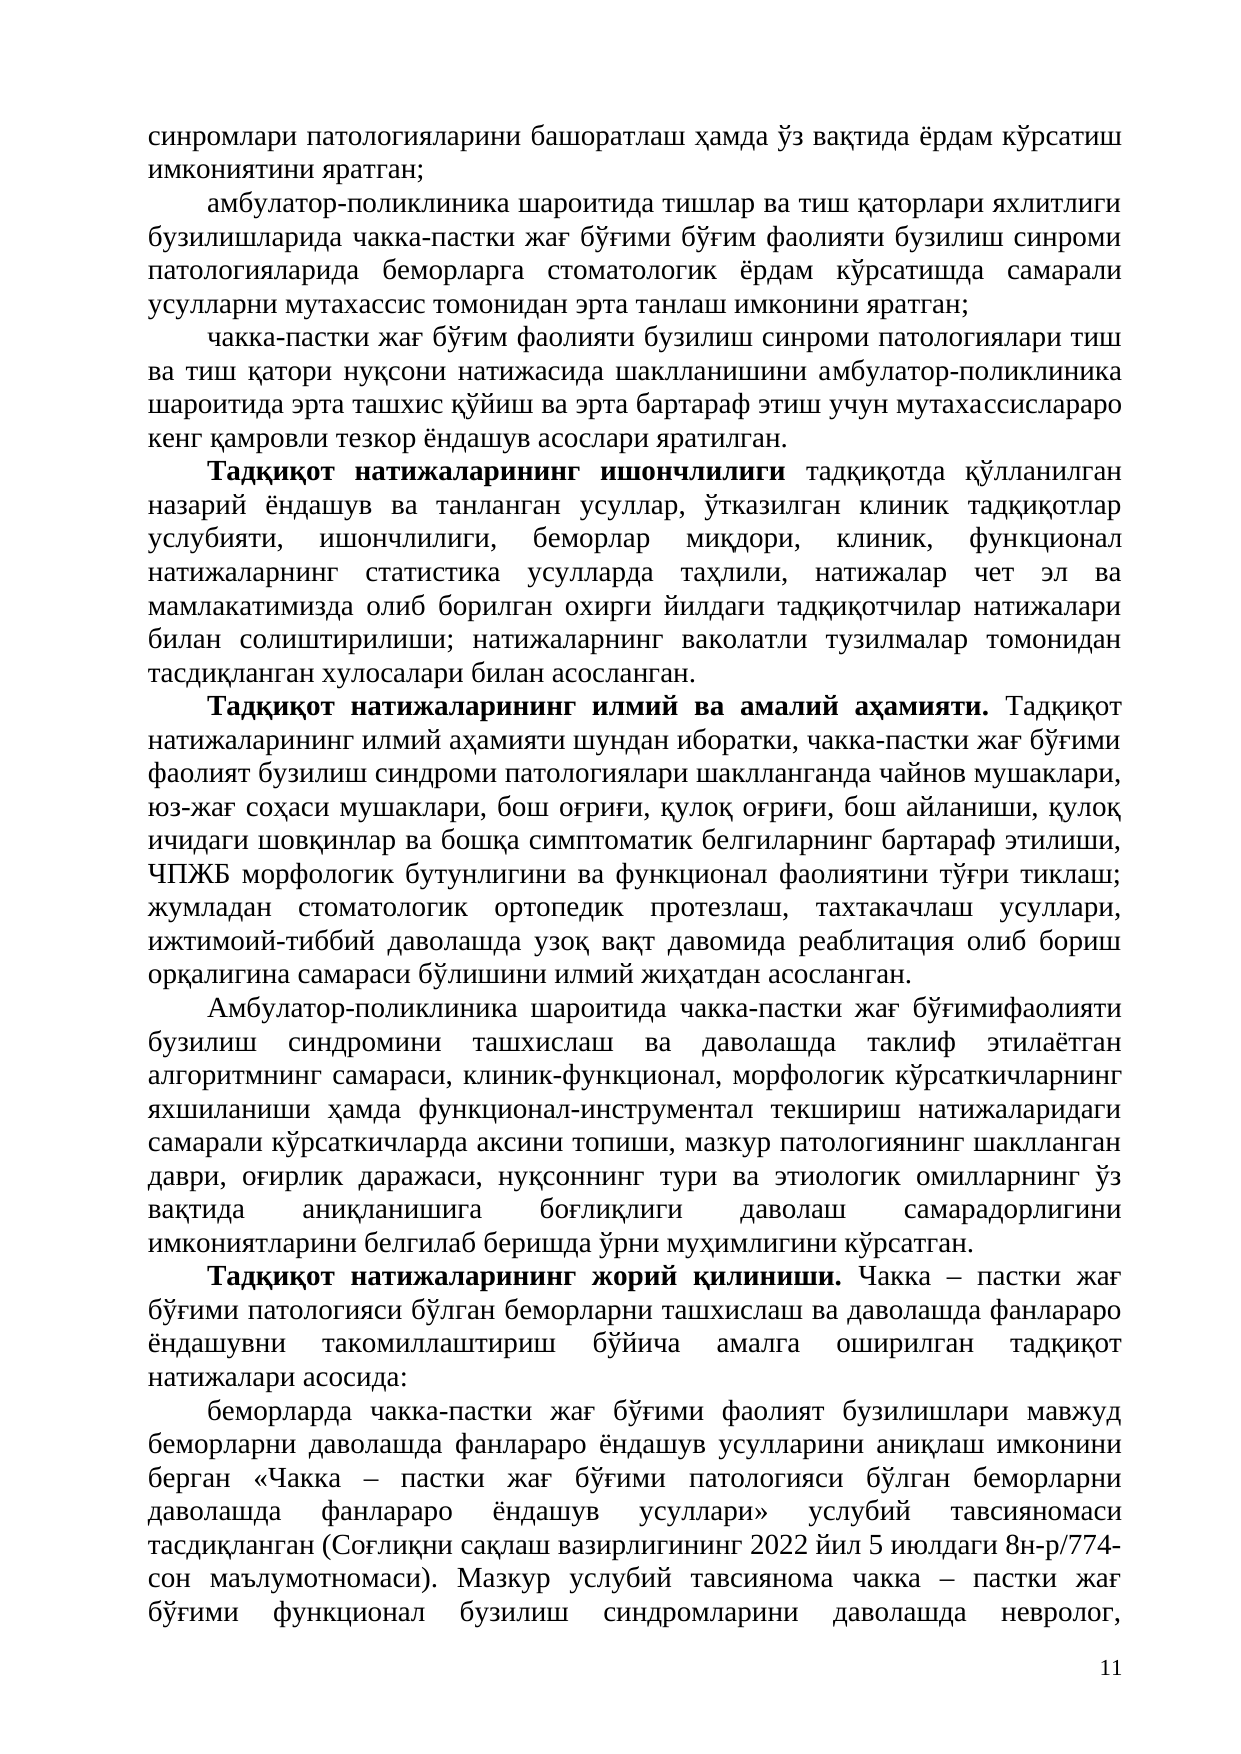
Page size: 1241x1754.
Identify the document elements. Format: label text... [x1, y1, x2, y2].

text амбулатор-поликлиника шароитида тишлар ва тиш қаторлари яхлитлиги бузилишларида чакка-пастки жағ бўғими бўғим фаолияти бузилиш синроми патологияларида беморларга стоматологик ёрдам кўрсатишда самарали усулларни мутахассис томонидан эрта танлаш имконини яратган; [148, 185, 1122, 319]
text Амбулатор-поликлиника шароитида чакка-пастки жағ бўғимифаолияти бузилиш синдромини ташхислаш ва даволашда таклиф этилаётган алгоритмнинг самараси, клиник-функционал, морфологик кўрсаткичларнинг яхшиланиши ҳамда функционал-инструментал текшириш натижаларидаги самарали кўрсаткичларда аксини топиши, мазкур патологиянинг шаклланган даври, оғирлик даражаси, нуқсоннинг тури ва этиологик омилларнинг ўз вақтида аниқланишига боғлиқлиги даволаш самарадорлигини имкониятларини белгилаб беришда ўрни муҳимлигини кўрсатган. [148, 990, 1122, 1258]
text Тадқиқот натижаларининг ишончлилиги тадқиқотда қўлланилган назарий ёндашув ва танланган усуллар, ўтказилган клиник тадқиқотлар услубияти, ишончлилиги, беморлар миқдори, клиник, функционал натижаларнинг статистика усулларда таҳлили, натижалар чет эл ва мамлакатимизда олиб борилган охирги йилдаги тадқиқотчилар натижалари билан солиштирилиши; натижаларнинг ваколатли тузилмалар томонидан тасдиқланган хулосалари билан асосланган. [148, 453, 1122, 688]
text чакка-пастки жағ бўғим фаолияти бузилиш синроми патологиялари тиш ва тиш қатори нуқсони натижасида шаклланишини амбулатор-поликлиника шароитида эрта ташхис қўйиш ва эрта бартараф этиш учун мутахассислараро кенг қамровли тезкор ёндашув асослари яратилган. [148, 319, 1122, 453]
text Тадқиқот натижаларининг жорий қилиниши. Чакка – пастки жағ бўғими патологияси бўлган беморларни ташхислаш ва даволашда фанлараро ёндашувни такомиллаштириш бўйича амалга оширилган тадқиқот натижалари асосида: [148, 1258, 1122, 1393]
text Тадқиқот натижаларининг илмий ва амалий аҳамияти. Тадқиқот натижаларининг илмий аҳамияти шундан иборатки, чакка-пастки жағ бўғими фаолият бузилиш синдроми патологиялари шаклланганда чайнов мушаклари, юз-жағ соҳаси мушаклари, бош оғриғи, қулоқ оғриғи, бош айланиши, қулоқ ичидаги шовқинлар ва бошқа симптоматик белгиларнинг бартараф этилиши, ЧПЖБ морфологик бутунлигини ва функционал фаолиятини тўғри тиклаш; жумладан стоматологик ортопедик протезлаш, тахтакачлаш усуллари, ижтимоий-тиббий даволашда узоқ вақт давомида реаблитация олиб бориш орқалигина самараси бўлишини илмий жиҳатдан асосланган. [148, 688, 1122, 990]
